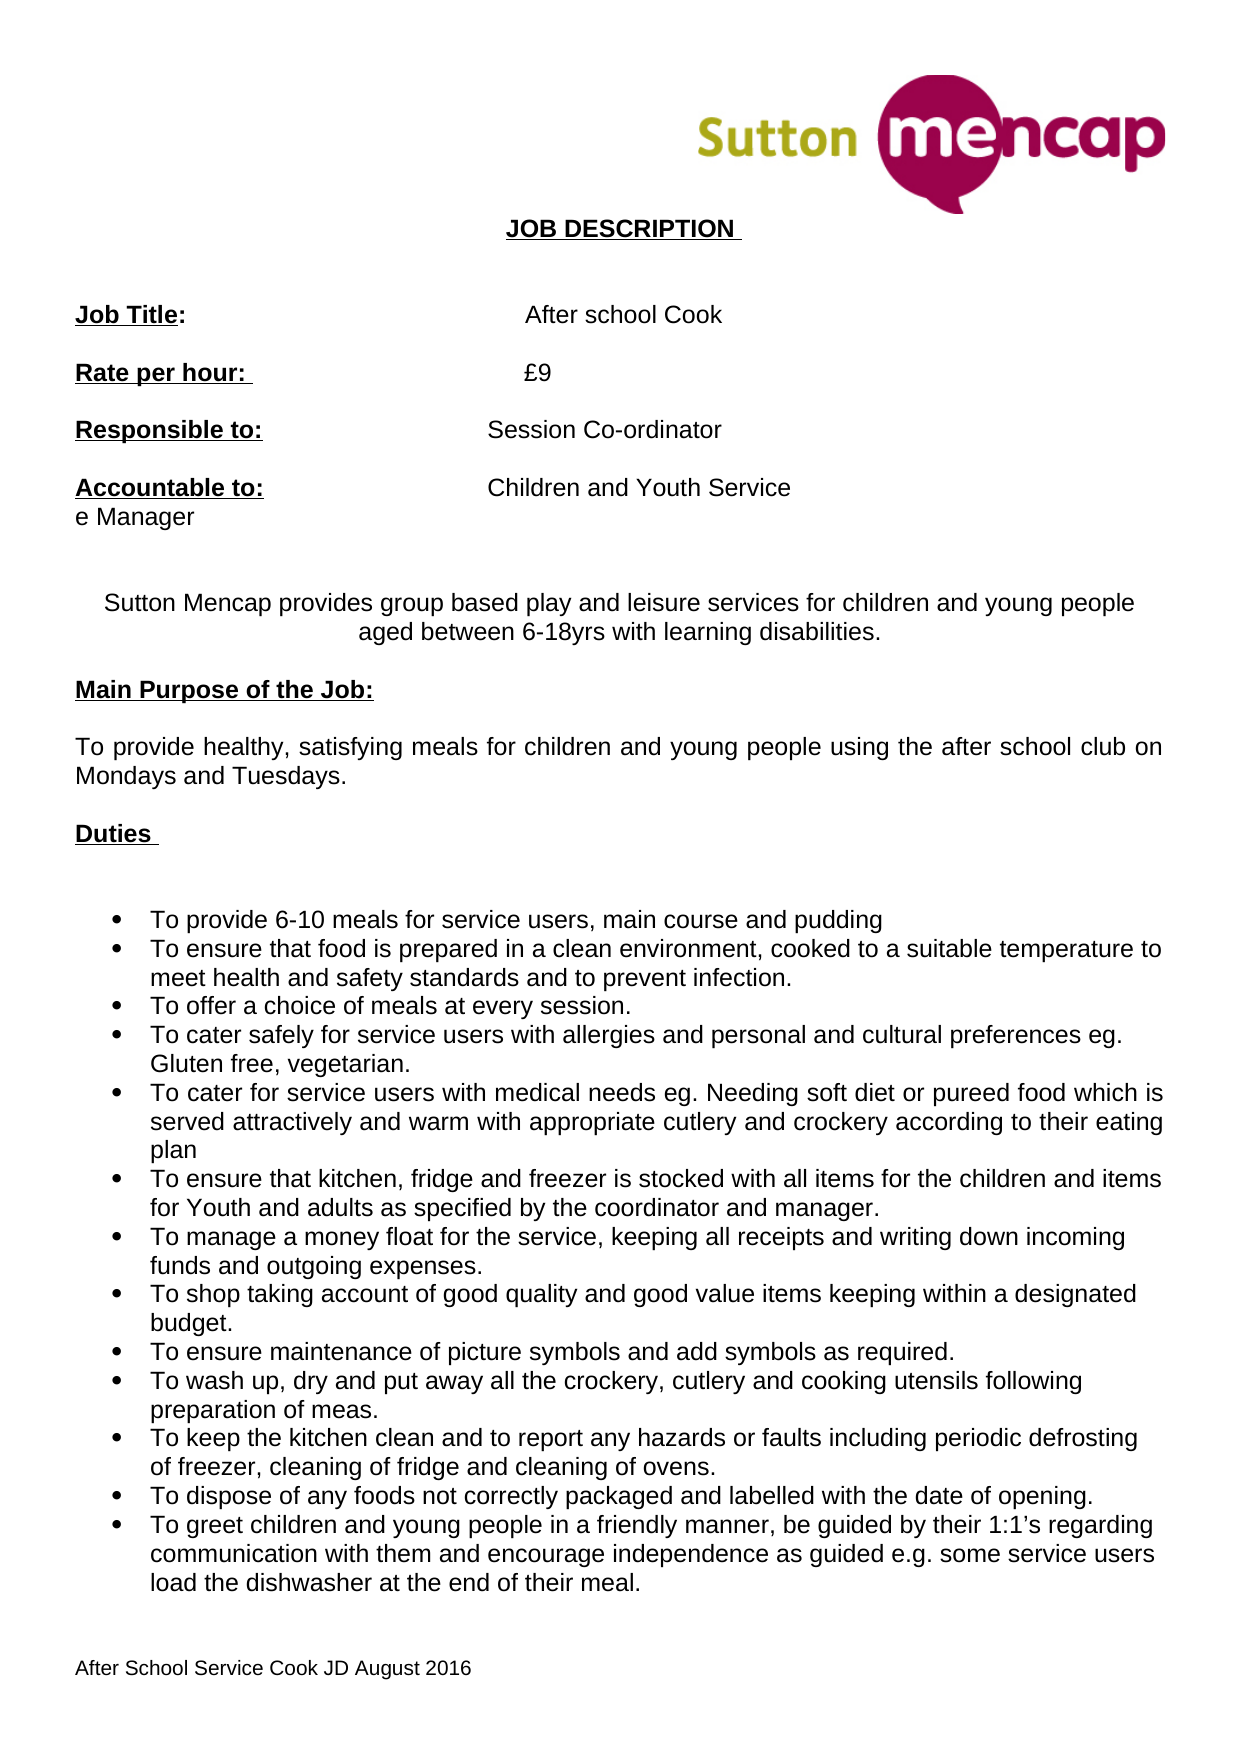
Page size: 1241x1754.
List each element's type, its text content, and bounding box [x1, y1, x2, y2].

text To provide healthy, satisfying meals for children and young people using the after school club on Mondays and Tuesdays. [75, 732, 1165, 790]
list To greet children and young people in a friendly manner, be guided by their 1:1’s regarding communication with them and encourage independence as guided e.g. some service users load the dishwasher at the end of their meal. [112, 1510, 1165, 1596]
text Duties [75, 819, 1165, 847]
list To offer a choice of meals at every session. [112, 991, 1165, 1020]
list To keep the kitchen clean and to report any hazards or faults including periodic defrosting of freezer, cleaning of fridge and cleaning of ovens. [112, 1423, 1165, 1481]
list To ensure that food is prepared in a clean environment, cooked to a suitable temperature to meet health and safety standards and to prevent infection. [112, 934, 1165, 991]
text JOB DESCRIPTION [75, 214, 1165, 243]
text Rate per hour: £9 [75, 358, 1165, 387]
text Main Purpose of the Job: [75, 675, 1165, 704]
text Responsible to: Session Co-ordinator [75, 415, 1165, 444]
list To cater for service users with medical needs eg. Needing soft diet or pureed food which is served attractively and warm with appropriate cutlery and crockery according to their eating plan [112, 1078, 1165, 1164]
list To provide 6-10 meals for service users, main course and pudding [112, 905, 1165, 934]
text Job Title: After school Cook [75, 300, 1165, 329]
list To dispose of any foods not correctly packaged and labelled with the date of opening. [112, 1481, 1165, 1510]
list To ensure maintenance of picture symbols and add symbols as required. [112, 1337, 1165, 1366]
text Accountable to: Children and Youth Service [75, 473, 1165, 502]
list To ensure that kitchen, fridge and freezer is stocked with all items for the children and items for Youth and adults as specified by the coordinator and manager. [112, 1164, 1165, 1222]
list To shop taking account of good quality and good value items keeping within a designated budget. [112, 1279, 1165, 1337]
text e Manager [75, 502, 1165, 530]
text Sutton Mencap provides group based play and leisure services for children and young people aged between 6-18yrs with learning disabilities. [75, 588, 1165, 646]
list To wash up, dry and put away all the crockery, cutlery and cooking utensils following preparation of meas. [112, 1366, 1165, 1423]
list To manage a money float for the service, keeping all receipts and writing down incoming funds and outgoing expenses. [112, 1222, 1165, 1279]
list To cater safely for service users with allergies and personal and cultural preferences eg. Gluten free, vegetarian. [112, 1020, 1165, 1078]
picture [698, 75, 1166, 214]
